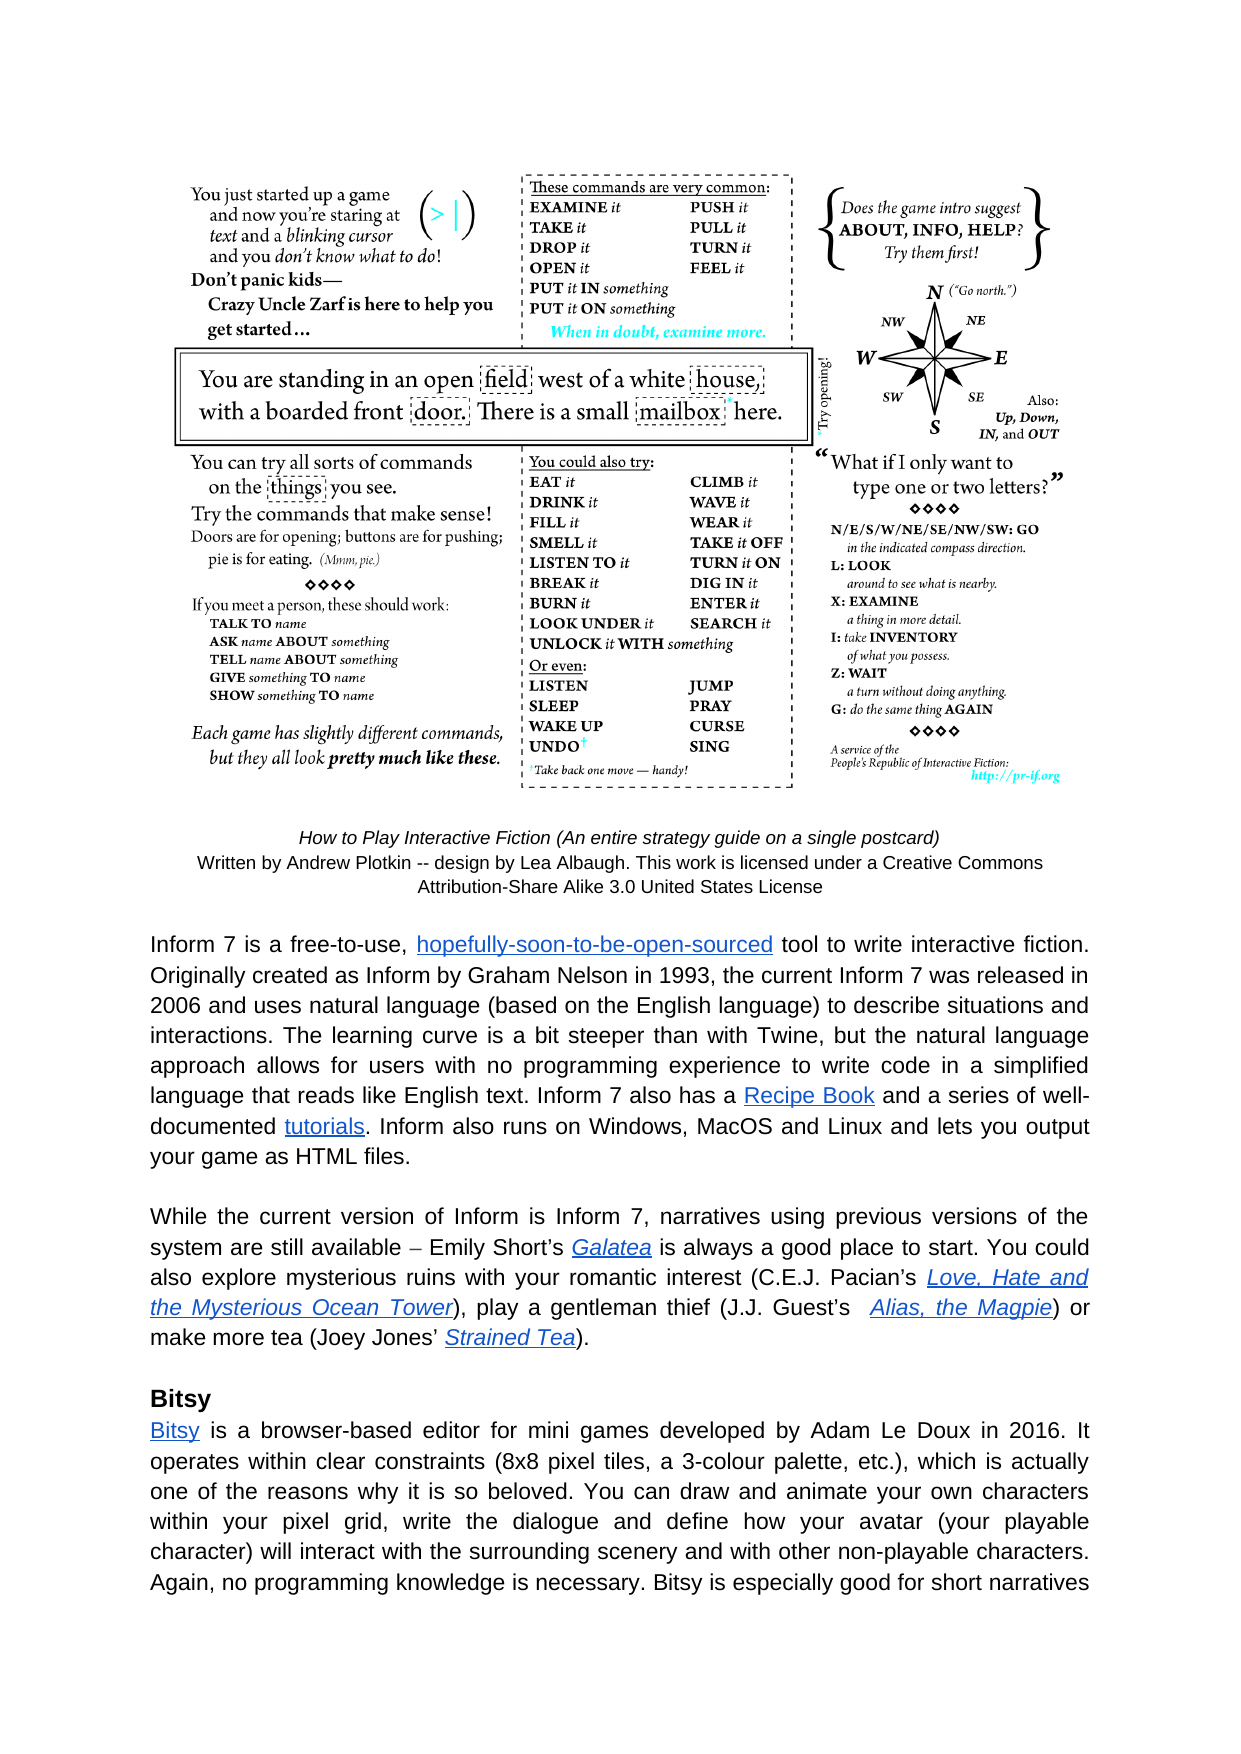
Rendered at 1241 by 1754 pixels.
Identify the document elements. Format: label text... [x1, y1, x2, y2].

text Inform 7 is a free-to-use, hopefully-soon-to-be-open-sourced tool to write interactive fiction. Originally created as Inform by Graham Nelson in 1993, the current Inform 7 was released in 2006 and uses natural language (based on the English language) to describe situations and interactions. The learning curve is a bit steeper than with Twine, but the natural language approach allows for users with no programming experience to write code in a simplified language that reads like English text. Inform 7 also has a Recipe Book and a series of well-documented tutorials. Inform also runs on Windows, MacOS and Linux and lets you output your game as HTML files. [150, 931, 1090, 1169]
picture [150, 150, 1091, 823]
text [150, 1417, 1090, 1595]
text While the current version of Inform is Inform 7, narratives using previous versions of the system are still available – Emily Short’s Galatea is always a good place to start. You could also explore mysterious ruins with your romantic interest (C.E.J. Pacian’s Love, Hate and the Mysterious Ocean Tower), play a gentleman thief (J.J. Guest’s Alias, the Magpie) or make more tea (Joey Jones’ Strained Tea). [150, 1203, 1090, 1350]
text How to Play Interactive Fiction (An entire strategy guide on a single postcard) [150, 827, 1090, 848]
text Written by Andrew Plotkin -- design by Lea Albaugh. This work is licensed under a Creative Commons Attribution-Share Alike 3.0 United States License [150, 852, 1090, 898]
text Bitsy [150, 1384, 1090, 1413]
